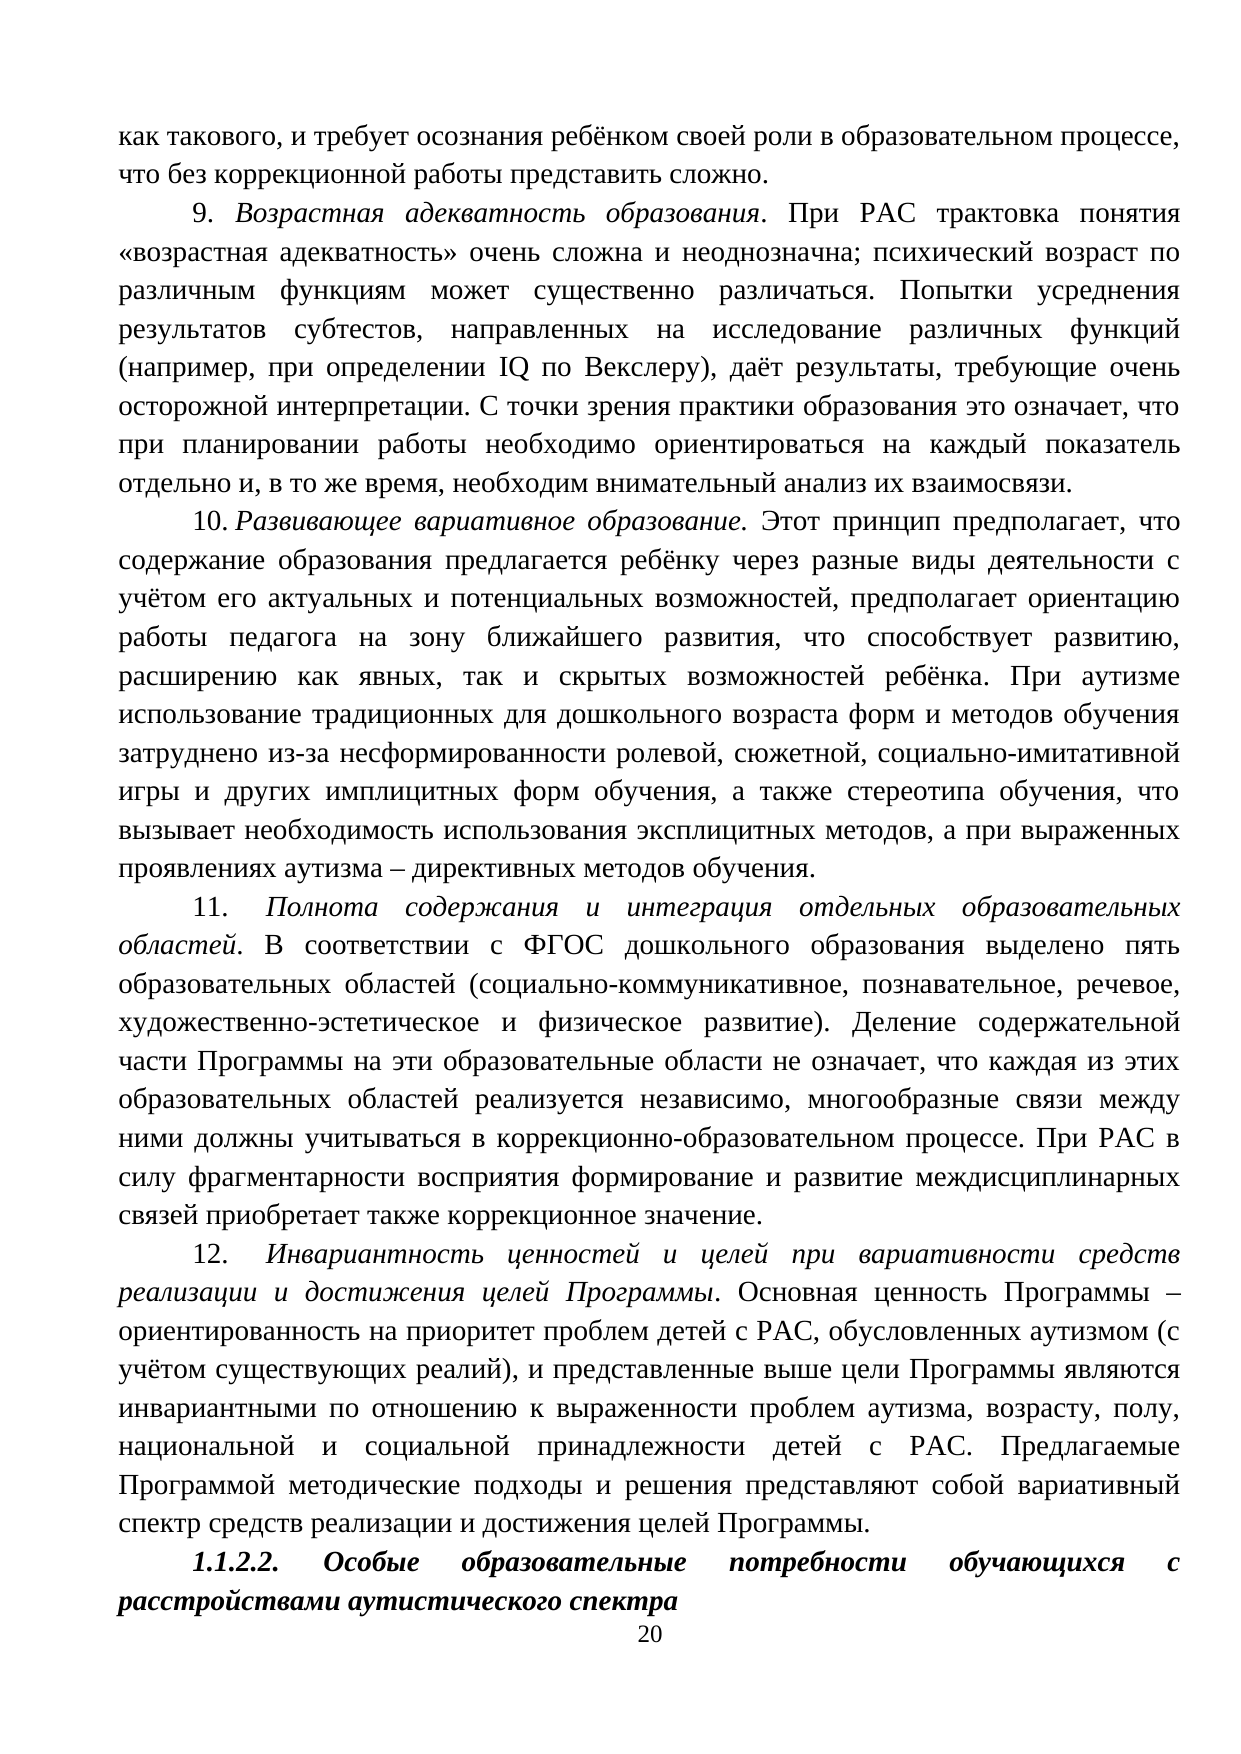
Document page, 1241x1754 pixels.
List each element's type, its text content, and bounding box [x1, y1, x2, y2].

list Инвариантность ценностей и целей при вариативности средств реализации и достижения целей Программы. Основная ценность Программы – ориентированность на приоритет проблем детей с РАС, обусловленных аутизмом (с учётом существующих реалий), и представленные выше цели Программы являются инвариантными по отношению к выраженности проблем аутизма, возрасту, полу, национальной и социальной принадлежности детей с РАС. Предлагаемые Программой методические подходы и решения представляют собой вариативный спектр средств реализации и достижения целей Программы. [118, 1236, 1181, 1539]
list Возрастная адекватность образования. При РАС трактовка понятия «возрастная адекватность» очень сложна и неоднозначна; психический возраст по различным функциям может существенно различаться. Попытки усреднения результатов субтестов, направленных на исследование различных функций (например, при определении IQ по Векслеру), даёт результаты, требующие очень осторожной интерпретации. С точки зрения практики образования это означает, что при планировании работы необходимо ориентироваться на каждый показатель отдельно и, в то же время, необходим внимательный анализ их взаимосвязи. [118, 195, 1181, 498]
list Развивающее вариативное образование. Этот принцип предполагает, что содержание образования предлагается ребёнку через разные виды деятельности с учётом его актуальных и потенциальных возможностей, предполагает ориентацию работы педагога на зону ближайшего развития, что способствует развитию, расширению как явных, так и скрытых возможностей ребёнка. При аутизме использование традиционных для дошкольного возраста форм и методов обучения затруднено из-за несформированности ролевой, сюжетной, социально-имитативной игры и других имплицитных форм обучения, а также стереотипа обучения, что вызывает необходимость использования эксплицитных методов, а при выраженных проявлениях аутизма – директивных методов обучения. [118, 503, 1181, 884]
list Особые образовательные потребности обучающихся с расстройствами аутистического спектра [118, 1544, 1181, 1616]
list Полнота содержания и интеграция отдельных образовательных областей. В соответствии с ФГОС дошкольного образования выделено пять образовательных областей (социально-коммуникативное, познавательное, речевое, художественно-эстетическое и физическое развитие). Деление содержательной части Программы на эти образовательные области не означает, что каждая из этих образовательных областей реализуется независимо, многообразные связи между ними должны учитываться в коррекционно-образовательном процессе. При РАС в силу фрагментарности восприятия формирование и развитие междисциплинарных связей приобретает также коррекционное значение. [118, 889, 1181, 1231]
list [118, 118, 1181, 190]
